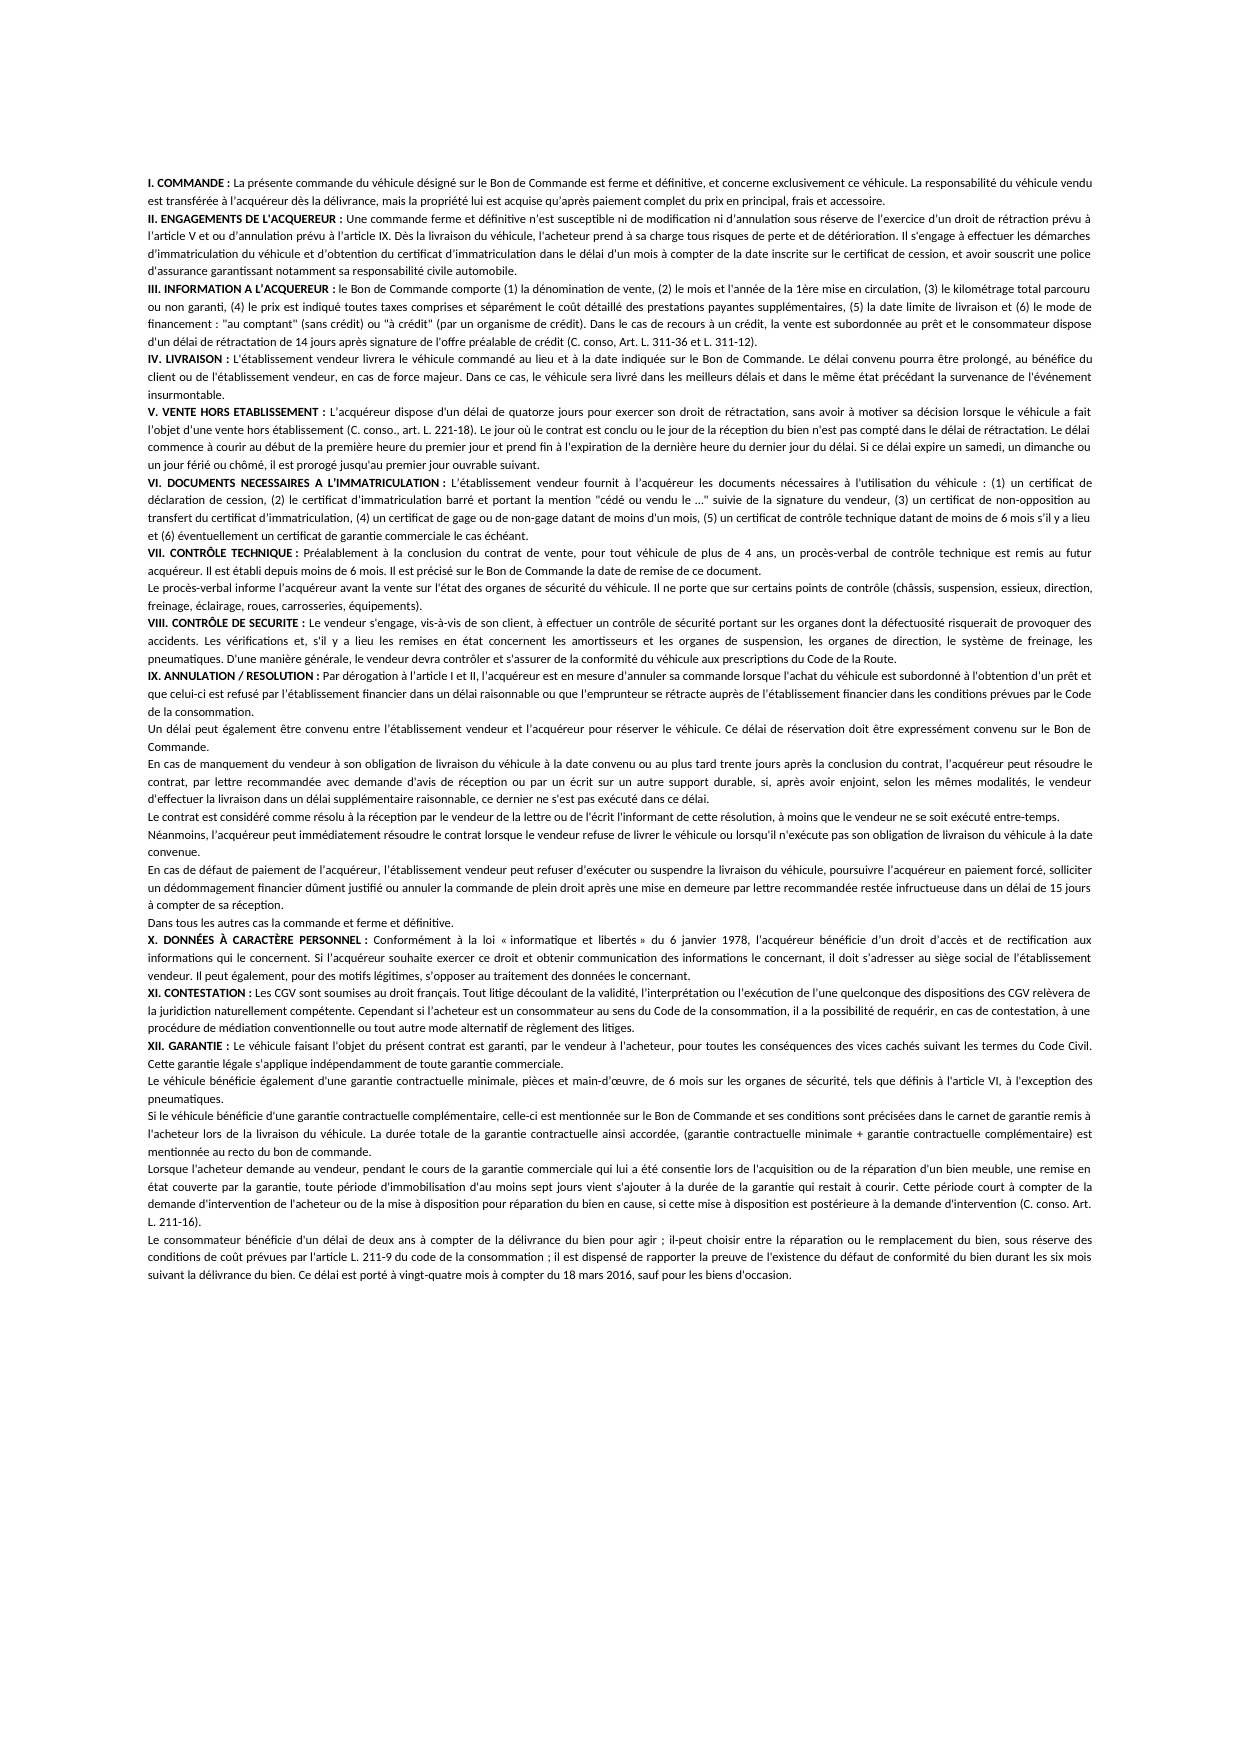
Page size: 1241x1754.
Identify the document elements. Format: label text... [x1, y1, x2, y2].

text IV. LIVRAISON : L'établissement vendeur livrera le véhicule commandé au lieu et à la date indiquée sur le Bon de Commande. Le délai convenu pourra être prolongé, au bénéfice du client ou de l'établissement vendeur, en cas de force majeur. Dans ce cas, le véhicule sera livré dans les meilleurs délais et dans le même état précédant la survenance de l'événement insurmontable. [148, 352, 1093, 402]
text III. INFORMATION A L’ACQUEREUR : le Bon de Commande comporte (1) la dénomination de vente, (2) le mois et l'année de la 1ère mise en circulation, (3) le kilométrage total parcouru ou non garanti, (4) le prix est indiqué toutes taxes comprises et séparément le coût détaillé des prestations payantes supplémentaires, (5) la date limite de livraison et (6) le mode de financement : "au comptant" (sans crédit) ou "à crédit" (par un organisme de crédit). Dans le cas de recours à un crédit, la vente est subordonnée au prêt et le consommateur dispose d'un délai de rétractation de 14 jours après signature de l'offre préalable de crédit (C. conso, Art. L. 311-36 et L. 311-12). [148, 281, 1093, 349]
text Si le véhicule bénéficie d'une garantie contractuelle complémentaire, celle-ci est mentionnée sur le Bon de Commande et ses conditions sont précisées dans le carnet de garantie remis à l'acheteur lors de la livraison du véhicule. La durée totale de la garantie contractuelle ainsi accordée, (garantie contractuelle minimale + garantie contractuelle complémentaire) est mentionnée au recto du bon de commande. [148, 1109, 1093, 1159]
text Le véhicule bénéficie également d'une garantie contractuelle minimale, pièces et main-d’œuvre, de 6 mois sur les organes de sécurité, tels que définis à l'article VI, à l'exception des pneumatiques. [148, 1073, 1093, 1106]
text En cas de manquement du vendeur à son obligation de livraison du véhicule à la date convenu ou au plus tard trente jours après la conclusion du contrat, l’acquéreur peut résoudre le contrat, par lettre recommandée avec demande d'avis de réception ou par un écrit sur un autre support durable, si, après avoir enjoint, selon les mêmes modalités, le vendeur d'effectuer la livraison dans un délai supplémentaire raisonnable, ce dernier ne s'est pas exécuté dans ce délai. [148, 757, 1093, 807]
text Le procès-verbal informe l’acquéreur avant la vente sur l'état des organes de sécurité du véhicule. Il ne porte que sur certains points de contrôle (châssis, suspension, essieux, direction, freinage, éclairage, roues, carrosseries, équipements). [148, 581, 1093, 613]
text V. VENTE HORS ETABLISSEMENT : L’acquéreur dispose d'un délai de quatorze jours pour exercer son droit de rétractation, sans avoir à motiver sa décision lorsque le véhicule a fait l’objet d’une vente hors établissement (C. conso., art. L. 221-18). Le jour où le contrat est conclu ou le jour de la réception du bien n'est pas compté dans le délai de rétractation. Le délai commence à courir au début de la première heure du premier jour et prend fin à l'expiration de la dernière heure du dernier jour du délai. Si ce délai expire un samedi, un dimanche ou un jour férié ou chômé, il est prorogé jusqu'au premier jour ouvrable suivant. [148, 404, 1093, 473]
text Le consommateur bénéficie d'un délai de deux ans à compter de la délivrance du bien pour agir ; il-peut choisir entre la réparation ou le remplacement du bien, sous réserve des conditions de coût prévues par l'article L. 211-9 du code de la consommation ; il est dispensé de rapporter la preuve de l'existence du défaut de conformité du bien durant les six mois suivant la délivrance du bien. Ce délai est porté à vingt-quatre mois à compter du 18 mars 2016, sauf pour les biens d'occasion. [148, 1232, 1093, 1282]
text Le contrat est considéré comme résolu à la réception par le vendeur de la lettre ou de l'écrit l'informant de cette résolution, à moins que le vendeur ne se soit exécuté entre-temps. [148, 809, 1093, 825]
text IX. ANNULATION / RESOLUTION : Par dérogation à l’article I et II, l’acquéreur est en mesure d’annuler sa commande lorsque l'achat du véhicule est subordonné à l'obtention d’un prêt et que celui-ci est refusé par l’établissement financier dans un délai raisonnable ou que l’emprunteur se rétracte auprès de l’établissement financier dans les conditions prévues par le Code de la consommation. [148, 668, 1093, 719]
text I. COMMANDE : La présente commande du véhicule désigné sur le Bon de Commande est ferme et définitive, et concerne exclusivement ce véhicule. La responsabilité du véhicule vendu est transférée à l’acquéreur dès la délivrance, mais la propriété lui est acquise qu’après paiement complet du prix en principal, frais et accessoire. [148, 176, 1093, 208]
text VI. DOCUMENTS NECESSAIRES A L’IMMATRICULATION : L’établissement vendeur fournit à l’acquéreur les documents nécessaires à l'utilisation du véhicule : (1) un certificat de déclaration de cession, (2) le certificat d’immatriculation barré et portant la mention "cédé ou vendu le …" suivie de la signature du vendeur, (3) un certificat de non-opposition au transfert du certificat d’immatriculation, (4) un certificat de gage ou de non-gage datant de moins d'un mois, (5) un certificat de contrôle technique datant de moins de 6 mois s’il y a lieu et (6) éventuellement un certificat de garantie commerciale le cas échéant. [148, 475, 1093, 543]
text II. ENGAGEMENTS DE L'ACQUEREUR : Une commande ferme et définitive n’est susceptible ni de modification ni d’annulation sous réserve de l’exercice d’un droit de rétraction prévu à l’article V et ou d’annulation prévu à l’article IX. Dès la livraison du véhicule, l'acheteur prend à sa charge tous risques de perte et de détérioration. Il s'engage à effectuer les démarches d’immatriculation du véhicule et d’obtention du certificat d’immatriculation dans le délai d’un mois à compter de la date inscrite sur le certificat de cession, et avoir souscrit une police d'assurance garantissant notamment sa responsabilité civile automobile. [148, 211, 1093, 279]
text XI. CONTESTATION : Les CGV sont soumises au droit français. Tout litige découlant de la validité, l’interprétation ou l’exécution de l’une quelconque des dispositions des CGV relèvera de la juridiction naturellement compétente. Cependant si l’acheteur est un consommateur au sens du Code de la consommation, il a la possibilité de requérir, en cas de contestation, à une procédure de médiation conventionnelle ou tout autre mode alternatif de règlement des litiges. [148, 985, 1093, 1036]
text X. DONNÉES À CARACTÈRE PERSONNEL : Conformément à la loi « informatique et libertés » du 6 janvier 1978, l’acquéreur bénéficie d’un droit d’accès et de rectification aux informations qui le concernent. Si l’acquéreur souhaite exercer ce droit et obtenir communication des informations le concernant, il doit s’adresser au siège social de l’établissement vendeur. Il peut également, pour des motifs légitimes, s’opposer au traitement des données le concernant. [148, 933, 1093, 983]
text Dans tous les autres cas la commande et ferme et définitive. [148, 915, 1093, 930]
text Néanmoins, l’acquéreur peut immédiatement résoudre le contrat lorsque le vendeur refuse de livrer le véhicule ou lorsqu'il n'exécute pas son obligation de livraison du véhicule à la date convenue. [148, 827, 1093, 860]
text Lorsque l'acheteur demande au vendeur, pendant le cours de la garantie commerciale qui lui a été consentie lors de l'acquisition ou de la réparation d'un bien meuble, une remise en état couverte par la garantie, toute période d'immobilisation d'au moins sept jours vient s'ajouter à la durée de la garantie qui restait à courir. Cette période court à compter de la demande d'intervention de l'acheteur ou de la mise à disposition pour réparation du bien en cause, si cette mise à disposition est postérieure à la demande d'intervention (C. conso. Art. L. 211-16). [148, 1161, 1093, 1229]
text Un délai peut également être convenu entre l’établissement vendeur et l’acquéreur pour réserver le véhicule. Ce délai de réservation doit être expressément convenu sur le Bon de Commande. [148, 721, 1093, 754]
text VIII. CONTRÔLE DE SECURITE : Le vendeur s'engage, vis-à-vis de son client, à effectuer un contrôle de sécurité portant sur les organes dont la défectuosité risquerait de provoquer des accidents. Les vérifications et, s'il y a lieu les remises en état concernent les amortisseurs et les organes de suspension, les organes de direction, le système de freinage, les pneumatiques. D'une manière générale, le vendeur devra contrôler et s'assurer de la conformité du véhicule aux prescriptions du Code de la Route. [148, 616, 1093, 666]
text XII. GARANTIE : Le véhicule faisant l'objet du présent contrat est garanti, par le vendeur à l'acheteur, pour toutes les conséquences des vices cachés suivant les termes du Code Civil. Cette garantie légale s’applique indépendamment de toute garantie commerciale. [148, 1038, 1093, 1071]
text VII. CONTRÔLE TECHNIQUE : Préalablement à la conclusion du contrat de vente, pour tout véhicule de plus de 4 ans, un procès-verbal de contrôle technique est remis au futur acquéreur. Il est établi depuis moins de 6 mois. Il est précisé sur le Bon de Commande la date de remise de ce document. [148, 545, 1093, 578]
text En cas de défaut de paiement de l’acquéreur, l’établissement vendeur peut refuser d’exécuter ou suspendre la livraison du véhicule, poursuivre l’acquéreur en paiement forcé, solliciter un dédommagement financier dûment justifié ou annuler la commande de plein droit après une mise en demeure par lettre recommandée restée infructueuse dans un délai de 15 jours à compter de sa réception. [148, 862, 1093, 913]
